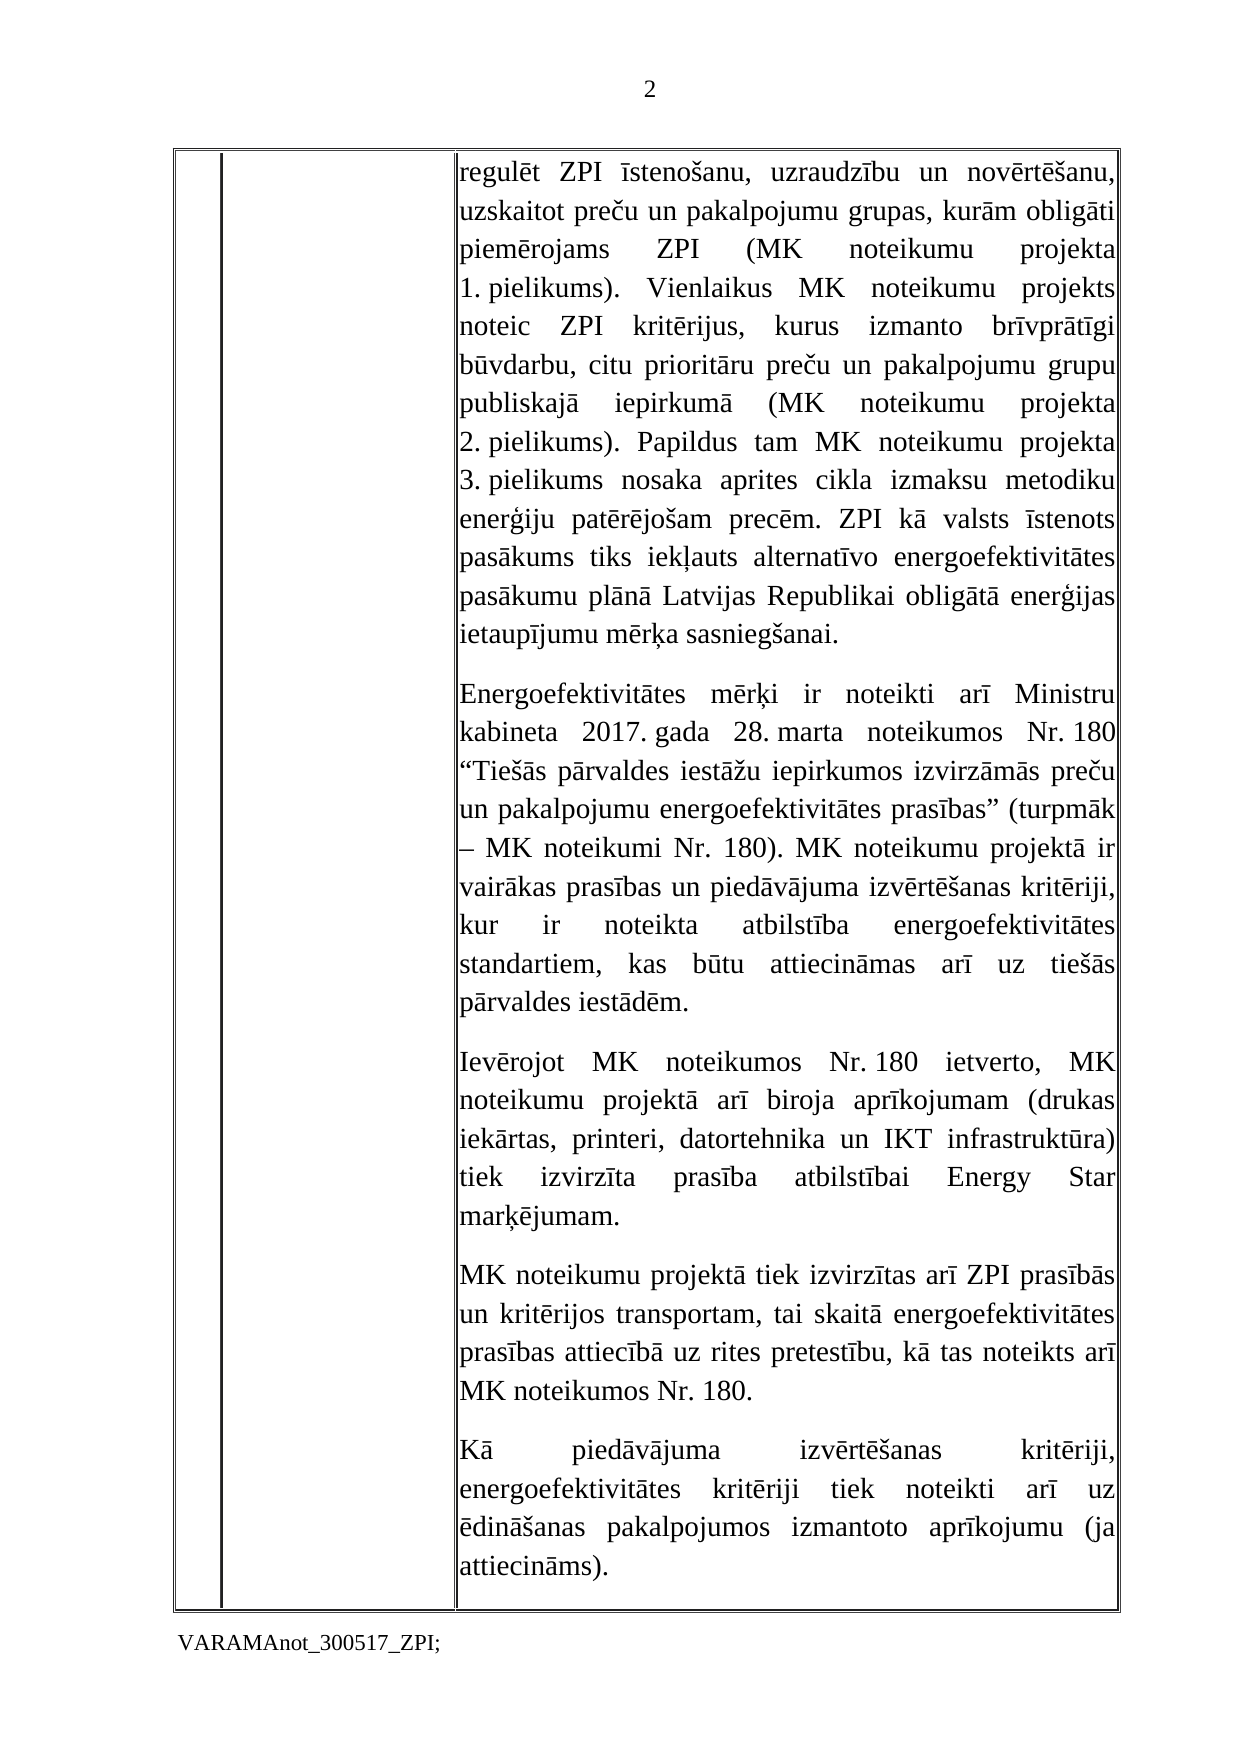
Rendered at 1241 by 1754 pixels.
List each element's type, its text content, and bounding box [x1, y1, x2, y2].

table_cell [221, 149, 456, 1609]
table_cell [456, 151, 1117, 1609]
table_cell 2. [176, 151, 221, 1609]
